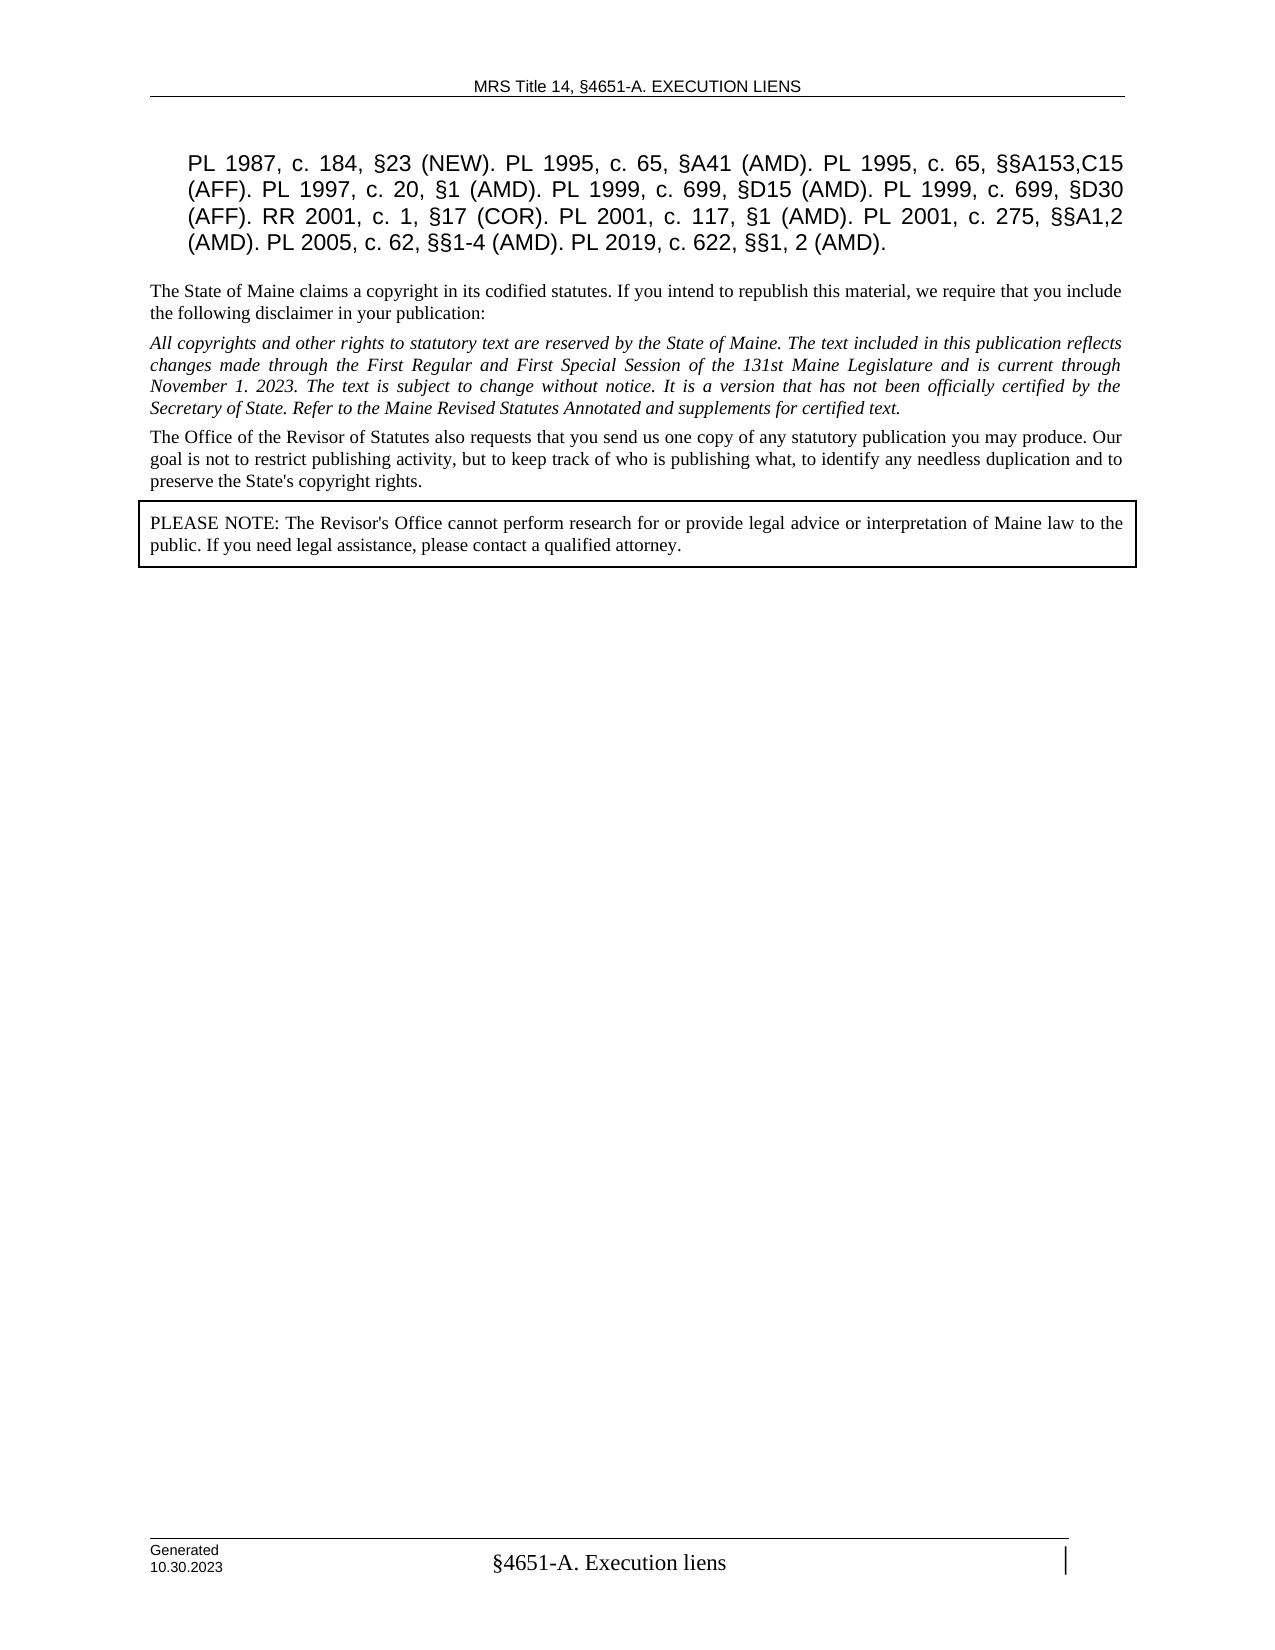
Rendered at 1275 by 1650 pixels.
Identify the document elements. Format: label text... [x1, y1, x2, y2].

text PL 1987, c. 184, §23 (NEW). PL 1995, c. 65, §A41 (AMD). PL 1995, c. 65, §§A153,C15 (AFF). PL 1997, c. 20, §1 (AMD). PL 1999, c. 699, §D15 (AMD). PL 1999, c. 699, §D30 (AFF). RR 2001, c. 1, §17 (COR). PL 2001, c. 117, §1 (AMD). PL 2001, c. 275, §§A1,2 (AMD). PL 2005, c. 62, §§1-4 (AMD). PL 2019, c. 622, §§1, 2 (AMD). [187, 150, 1125, 255]
text PLEASE NOTE: The Revisor's Office cannot perform research for or provide legal advice or interpretation of Maine law to the public. If you need legal assistance, please contact a qualified attorney. [140, 502, 1135, 566]
text The State of Maine claims a copyright in its codified statutes. If you intend to republish this material, we require that you include the following disclaimer in your publication: [150, 280, 1125, 323]
text The Office of the Revisor of Statutes also requests that you send us one copy of any statutory publication you may produce. Our goal is not to restrict publishing activity, but to keep track of who is publishing what, to identify any needless duplication and to preserve the State's copyright rights. [150, 426, 1125, 491]
text All copyrights and other rights to statutory text are reserved by the State of Maine. The text included in this publication reflects changes made through the First Regular and First Special Session of the 131st Maine Legislature and is current through November 1. 2023 . The text is subject to change without notice. It is a version that has not been officially certified by the Secretary of State. Refer to the Maine Revised Statutes Annotated and supplements for certified text. [150, 332, 1125, 418]
